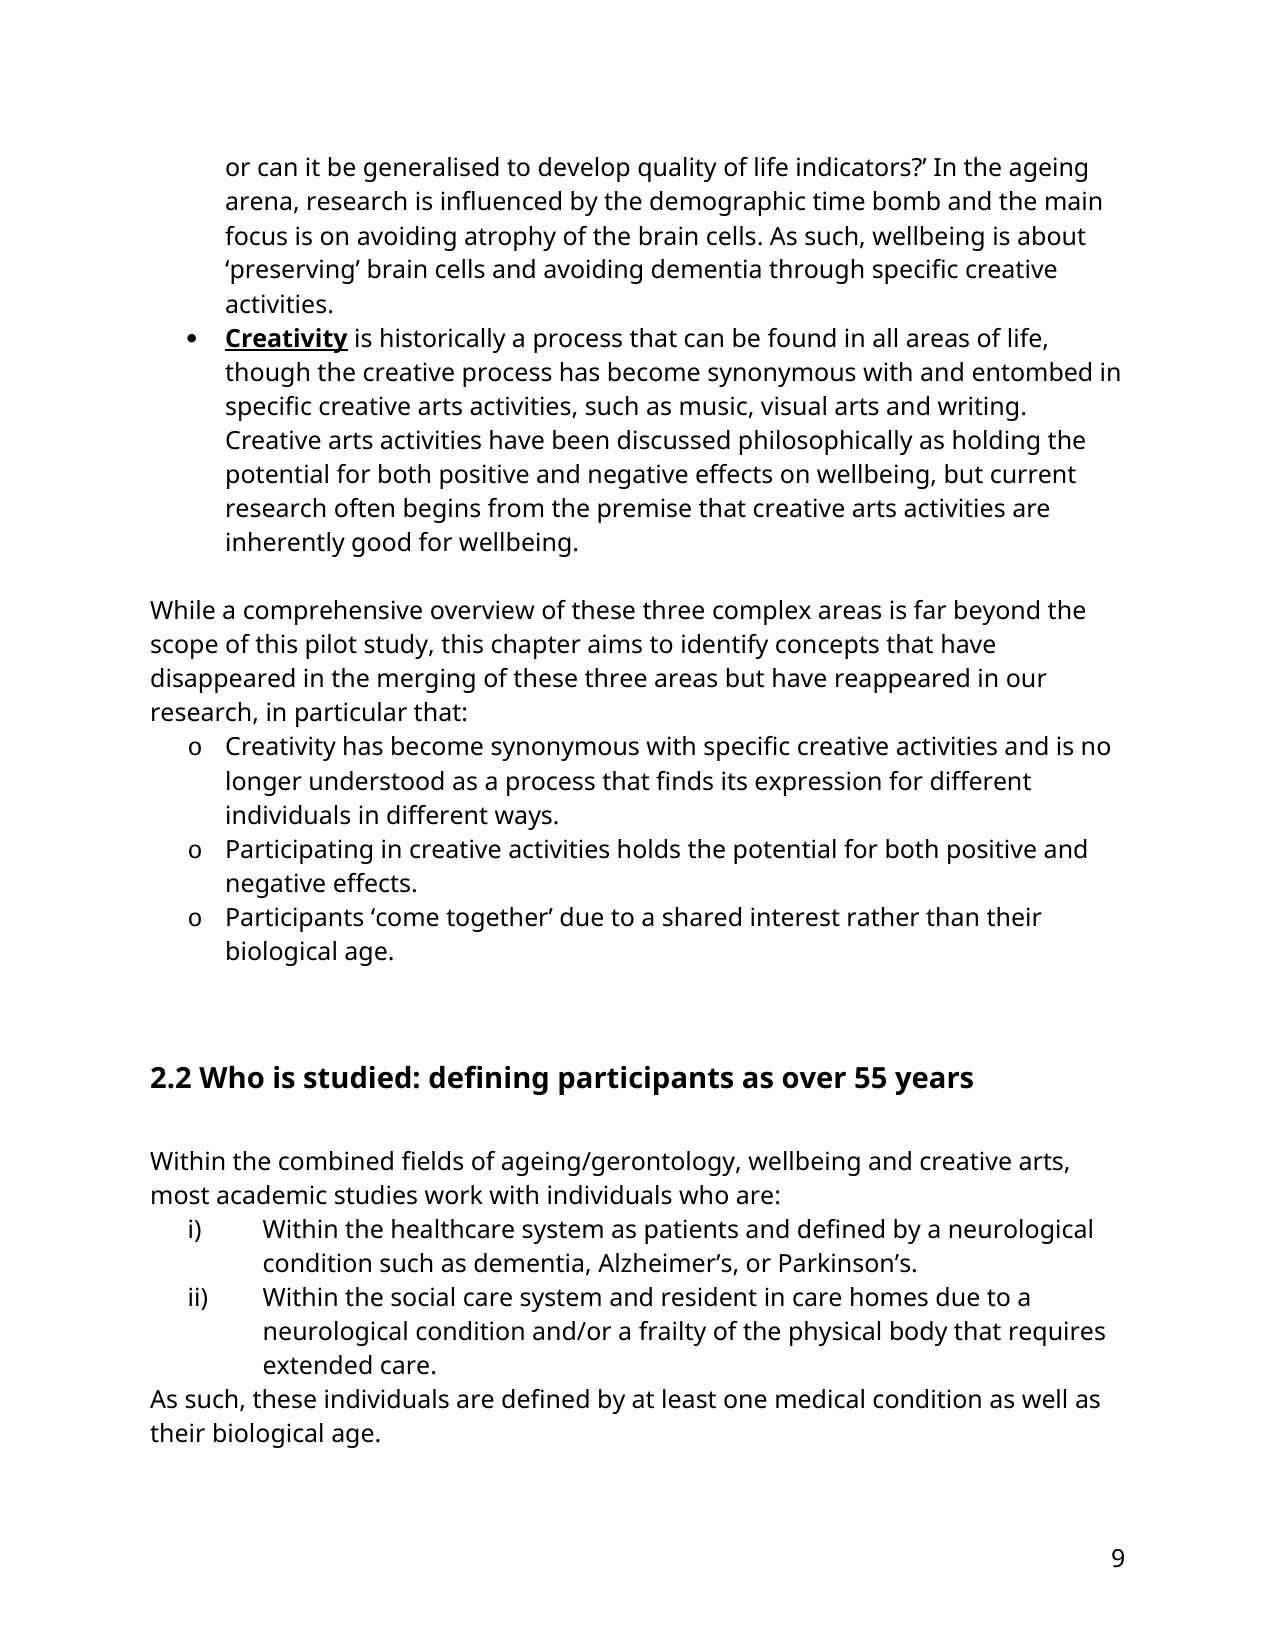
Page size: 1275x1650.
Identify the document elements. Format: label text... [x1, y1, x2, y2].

text Within the combined fields of ageing/gerontology, wellbeing and creative arts, most academic studies work with individuals who are: [150, 1143, 1125, 1211]
list Participants ‘come together’ due to a shared interest rather than their biological age. [187, 900, 1125, 968]
list Creativity has become synonymous with specific creative activities and is no longer understood as a process that finds its expression for different individuals in different ways. [187, 729, 1125, 831]
text While a comprehensive overview of these three complex areas is far beyond the scope of this pilot study, this chapter aims to identify concepts that have disappeared in the merging of these three areas but have reappeared in our research, in particular that: [150, 593, 1125, 729]
list Within the social care system and resident in care homes due to a neurological condition and/or a frailty of the physical body that requires extended care. [187, 1279, 1125, 1382]
list Creativity is historically a process that can be found in all areas of life, though the creative process has become synonymous with and entombed in specific creative arts activities, such as music, visual arts and writing. Creative arts activities have been discussed philosophically as holding the potential for both positive and negative effects on wellbeing, but current research often begins from the premise that creative arts activities are inherently good for wellbeing. [187, 320, 1125, 559]
subtitle 2.2 Who is studied: defining participants as over 55 years [150, 1057, 1125, 1097]
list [187, 150, 1125, 320]
list Within the healthcare system as patients and defined by a neurological condition such as dementia, Alzheimer’s, or Parkinson’s. [187, 1211, 1125, 1279]
list Participating in creative activities holds the potential for both positive and negative effects. [187, 831, 1125, 900]
text As such, these individuals are defined by at least one medical condition as well as their biological age. [150, 1382, 1125, 1450]
